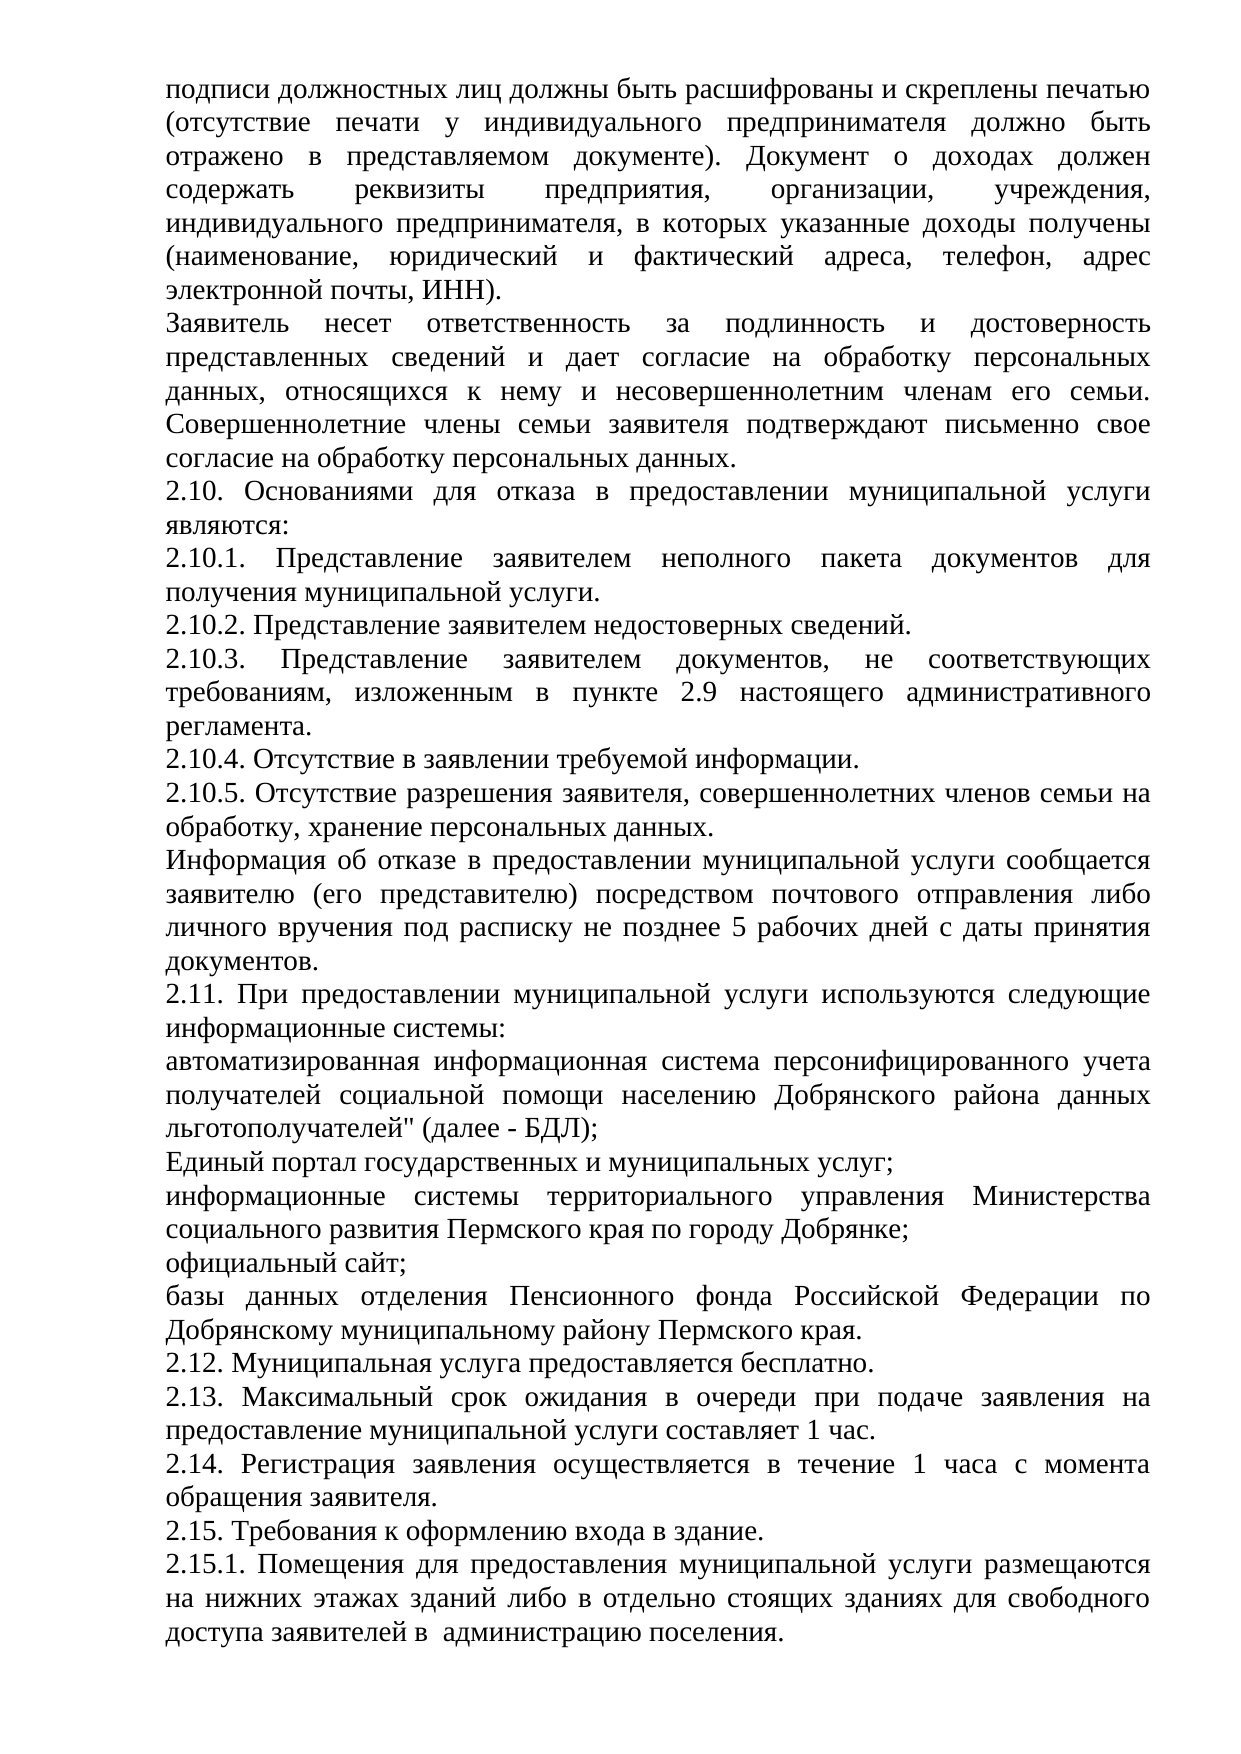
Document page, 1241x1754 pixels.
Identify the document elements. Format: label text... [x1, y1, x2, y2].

text 2.13. Максимальный срок ожидания в очереди при подаче заявления на предоставление муниципальной услуги составляет 1 час. [165, 1379, 1152, 1446]
text Единый портал государственных и муниципальных услуг; [165, 1144, 1152, 1178]
text 2.12. Муниципальная услуга предоставляется бесплатно. [165, 1345, 1152, 1379]
text 2.10.2. Представление заявителем недостоверных сведений. [165, 607, 1152, 641]
text 2.11. При предоставлении муниципальной услуги используются следующие информационные системы: [165, 976, 1152, 1043]
text 2.10.1. Представление заявителем неполного пакета документов для получения муниципальной услуги. [165, 540, 1152, 607]
text 2.10. Основаниями для отказа в предоставлении муниципальной услуги являются: [165, 473, 1152, 540]
text 2.15.1. Помещения для предоставления муниципальной услуги размещаются на нижних этажах зданий либо в отдельно стоящих зданиях для свободного доступа заявителей в администрацию поселения. [165, 1547, 1152, 1647]
text 2.10.3. Представление заявителем документов, не соответствующих требованиям, изложенным в пункте 2.9 настоящего административного регламента. [165, 641, 1152, 742]
text Информация об отказе в предоставлении муниципальной услуги сообщается заявителю (его представителю) посредством почтового отправления либо личного вручения под расписку не позднее 5 рабочих дней с даты принятия документов. [165, 842, 1152, 976]
text базы данных отделения Пенсионного фонда Российской Федерации по Добрянскому муниципальному району Пермского края. [165, 1278, 1152, 1345]
text 2.14. Регистрация заявления осуществляется в течение 1 часа с момента обращения заявителя. [165, 1446, 1152, 1513]
text 2.15. Требования к оформлению входа в здание. [165, 1513, 1152, 1547]
text официальный сайт; [165, 1245, 1152, 1278]
text автоматизированная информационная система персонифицированного учета получателей социальной помощи населению Добрянского района данных льготополучателей" (далее - БДЛ); [165, 1043, 1152, 1144]
text информационные системы территориального управления Министерства социального развития Пермского края по городу Добрянке; [165, 1178, 1152, 1245]
text Заявитель несет ответственность за подлинность и достоверность представленных сведений и дает согласие на обработку персональных данных, относящихся к нему и несовершеннолетним членам его семьи. Совершеннолетние члены семьи заявителя подтверждают письменно свое согласие на обработку персональных данных. [165, 306, 1152, 473]
text 2.10.5. Отсутствие разрешения заявителя, совершеннолетних членов семьи на обработку, хранение персональных данных. [165, 775, 1152, 842]
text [165, 71, 1152, 306]
text 2.10.4. Отсутствие в заявлении требуемой информации. [165, 742, 1152, 775]
